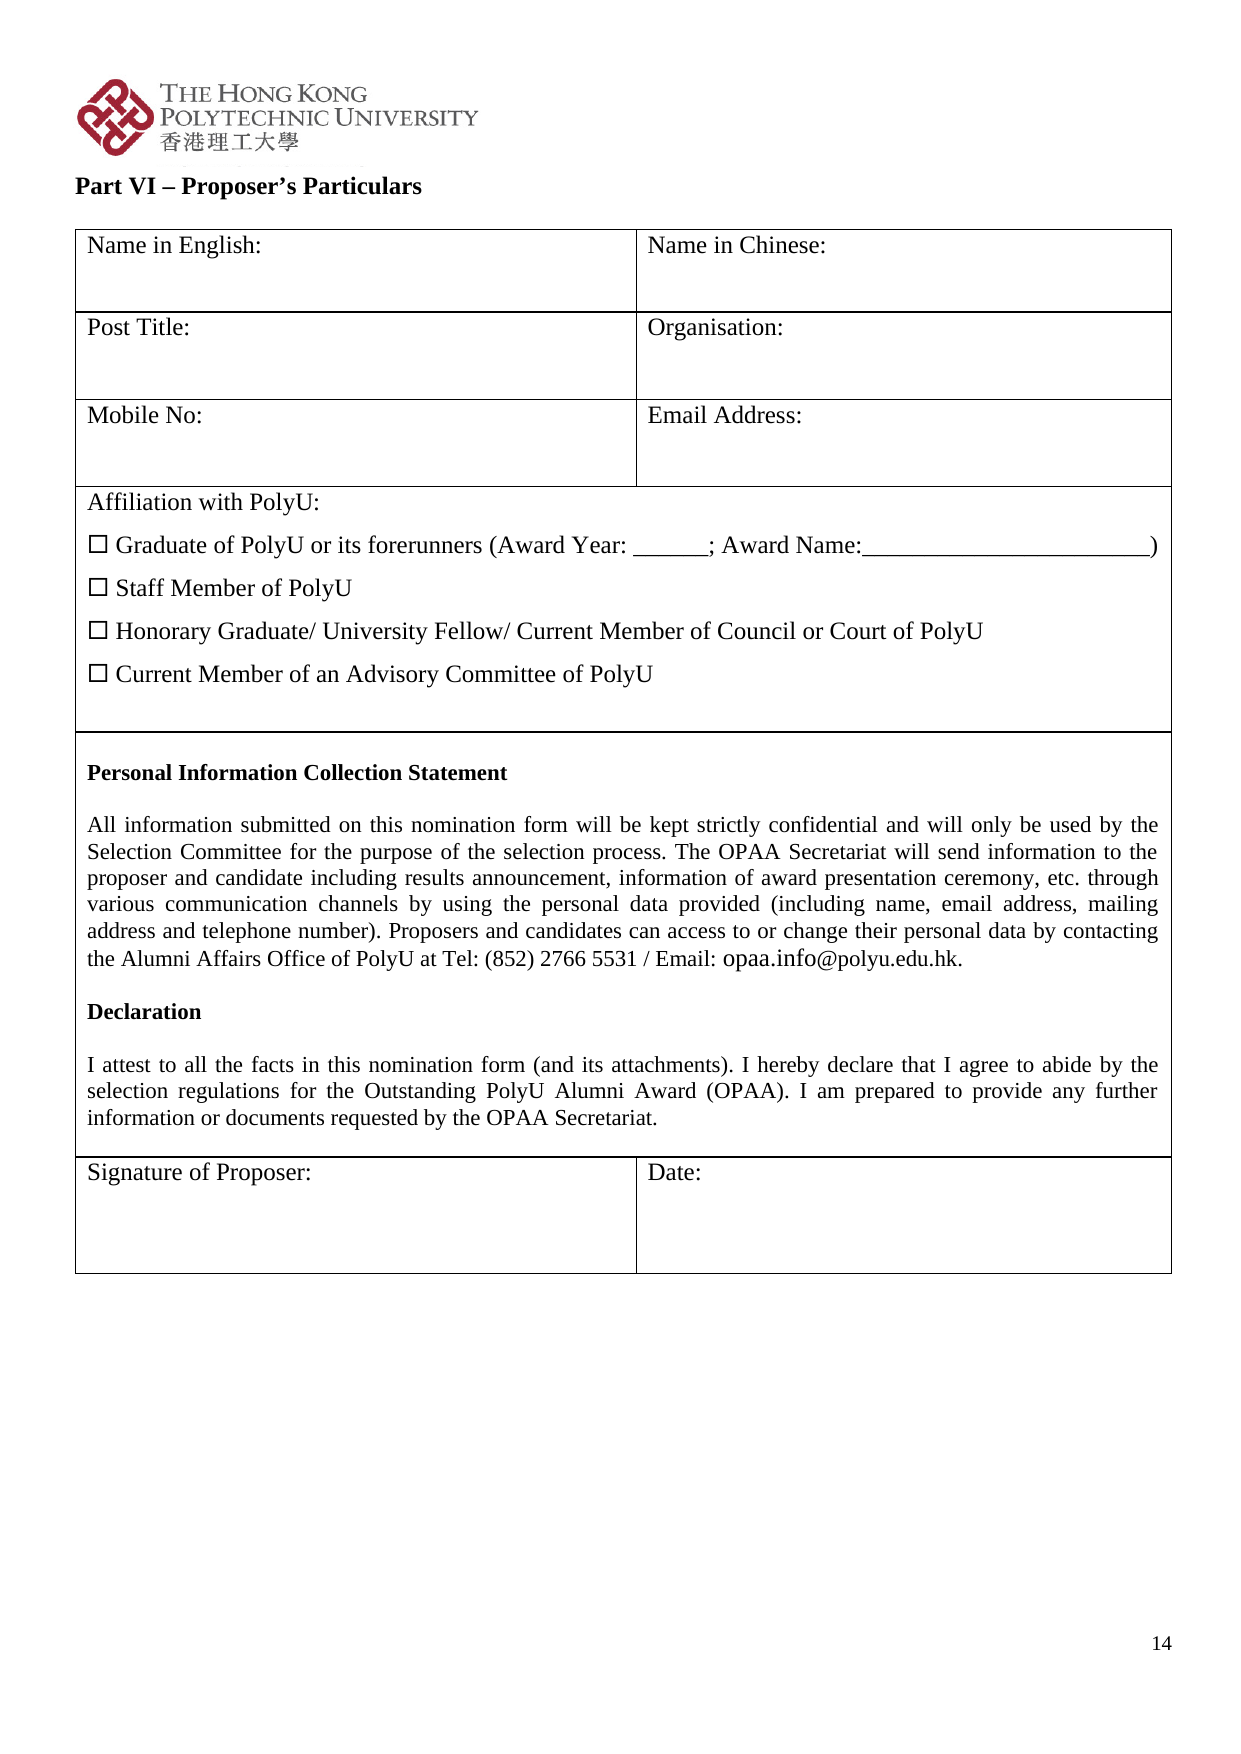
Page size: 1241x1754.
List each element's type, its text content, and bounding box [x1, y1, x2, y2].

text Part VI – Proposer’s Particulars [75, 171, 1172, 200]
table_cell Email Address: [637, 400, 1171, 486]
table_header Name in English: [76, 230, 636, 311]
table_header Name in Chinese: [637, 230, 1171, 311]
picture [0, 2, 524, 167]
table_cell Mobile No: [76, 400, 636, 486]
table_cell Personal Information Collection Statement All information submitted on this nomination form will be kept strictly confidential and will only be used by the Selection Committee for the purpose of the selection process. The OPAA Secretariat will send information to the proposer and candidate including results announcement, information of award presentation ceremony, etc. through various communication channels by using the personal data provided (including name, email address, mailing address and telephone number). Proposers and candidates can access to or change their personal data by contacting the Alumni Affairs Office of PolyU at Tel: (852) 2766 5531 / Email: opaa.info@polyu.edu.hk. Declaration I attest to all the facts in this nomination form (and its attachments). I hereby declare that I agree to abide by the selection regulations for the Outstanding PolyU Alumni Award (OPAA). I am prepared to provide any further information or documents requested by the OPAA Secretariat. [76, 733, 1171, 1156]
table_cell Signature of Proposer: [76, 1158, 636, 1272]
table_cell Post Title: [76, 313, 636, 399]
table_cell Date: [637, 1158, 1171, 1272]
table_cell Organisation: [637, 313, 1171, 399]
table_cell Affiliation with PolyU: Graduate of PolyU or its forerunners (Award Year: ______; Award Name:_______________________) Staff Member of PolyU Honorary Graduate/ University Fellow/ Current Member of Council or Court of PolyU Current Member of an Advisory Committee of PolyU [76, 487, 1171, 731]
